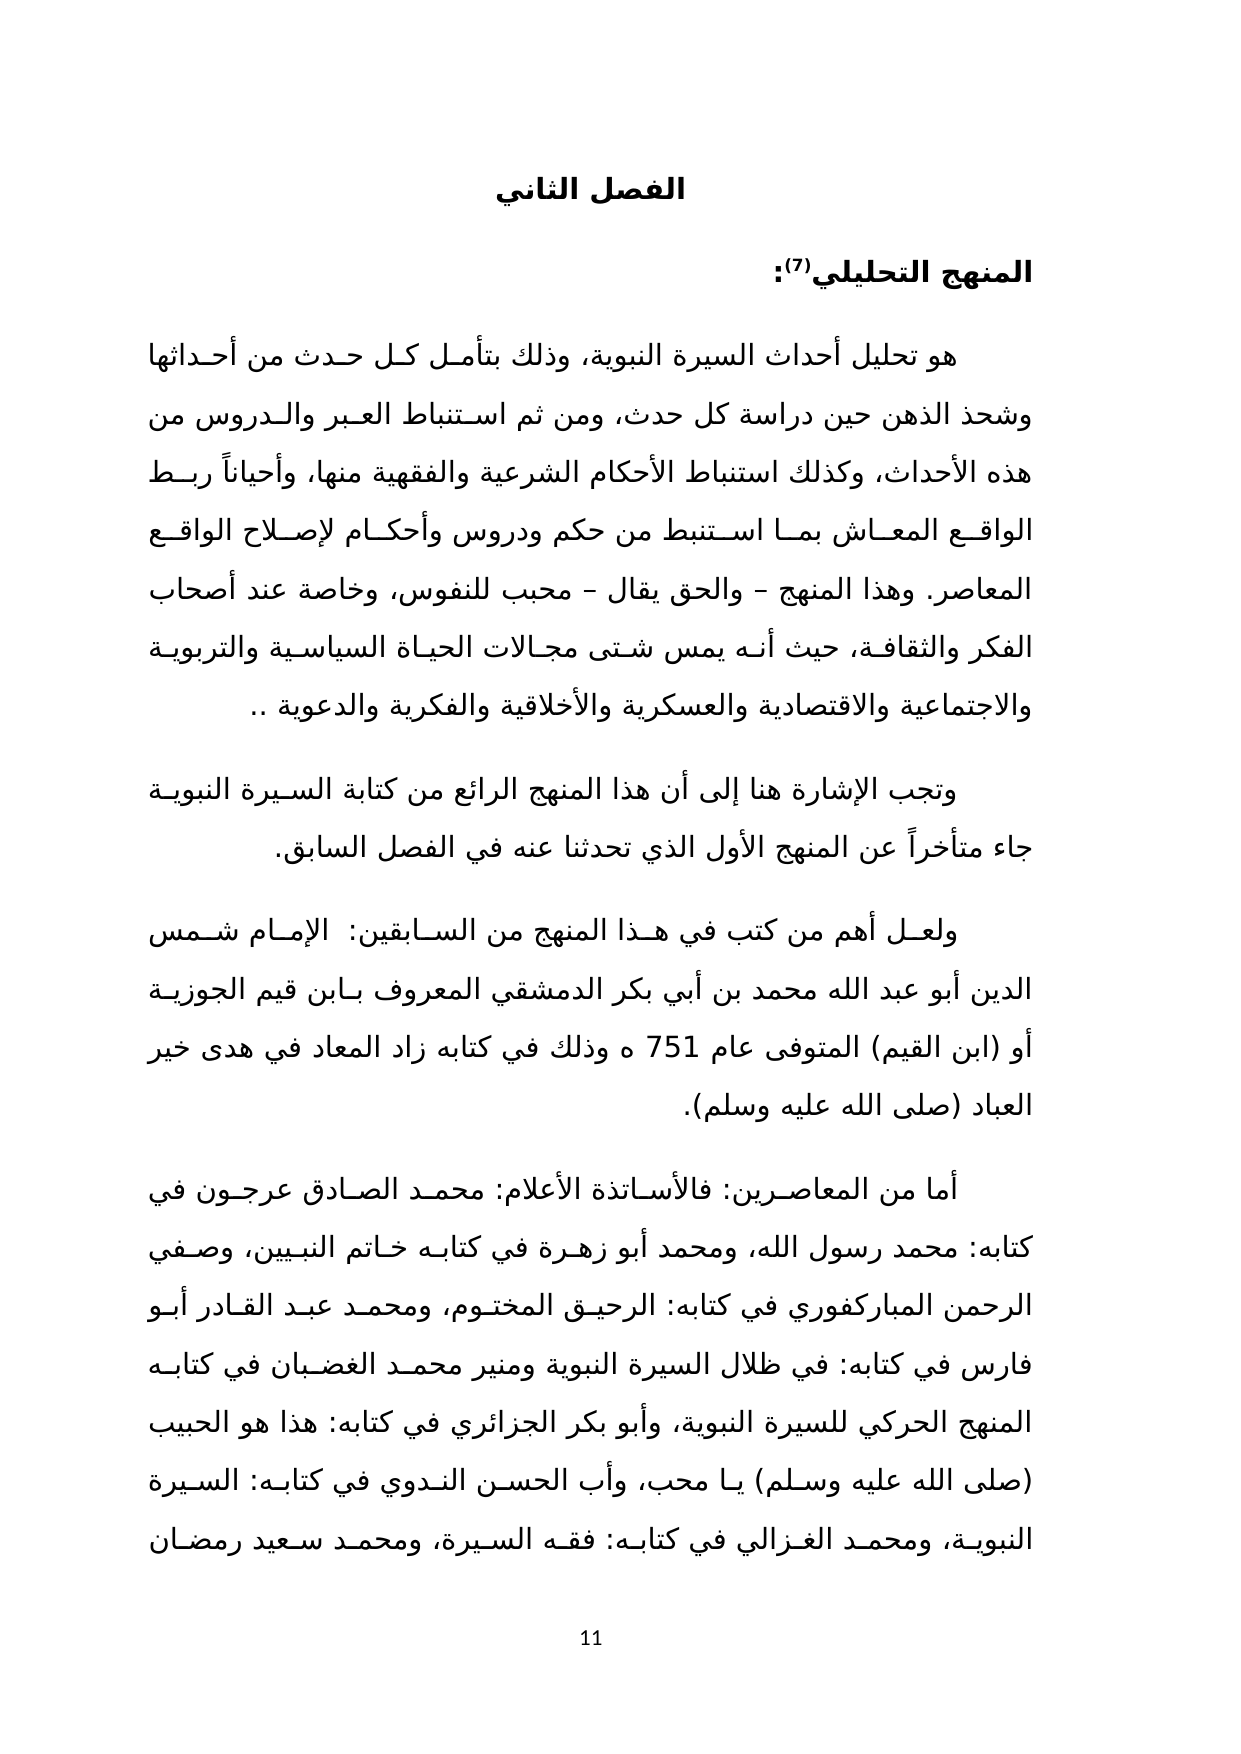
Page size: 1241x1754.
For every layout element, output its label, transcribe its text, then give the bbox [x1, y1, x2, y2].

text هو تحليل أحداث السيرة النبوية، وذلك بتأمل كل حدث من أحداثها وشحذ الذهن حين دراسة كل حدث، ومن ثم استنباط العبر والدروس من هذه الأحداث، وكذلك استنباط الأحكام الشرعية والفقهية منها، وأحياناً ربط الواقع المعاش بما استنبط من حكم ودروس وأحكام لإصلاح الواقع المعاصر. وهذا المنهج – والحق يقال – محبب للنفوس، وخاصة عند أصحاب الفكر والثقافة، حيث أنه يمس شتى مجالات الحياة السياسية والتربوية والاجتماعية والاقتصادية والعسكرية والأخلاقية والفكرية والدعوية .. [148, 314, 1033, 723]
text ولعل أهم من كتب في هذا المنهج من السابقين: الإمام شمس الدين أبو عبد الله محمد بن أبي بكر الدمشقي المعروف بابن قيم الجوزية أو (ابن القيم) المتوفى عام 751 ه وذلك في كتابه زاد المعاد في هدى خير العباد (صلى الله عليه وسلم). [148, 889, 1033, 1123]
text المنهج التحليلي(7): [148, 231, 1033, 289]
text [148, 1148, 1033, 1556]
text الفصل الثاني [148, 148, 1033, 206]
text وتجب الإشارة هنا إلى أن هذا المنهج الرائع من كتابة السيرة النبوية جاء متأخراً عن المنهج الأول الذي تحدثنا عنه في الفصل السابق. [148, 748, 1033, 864]
